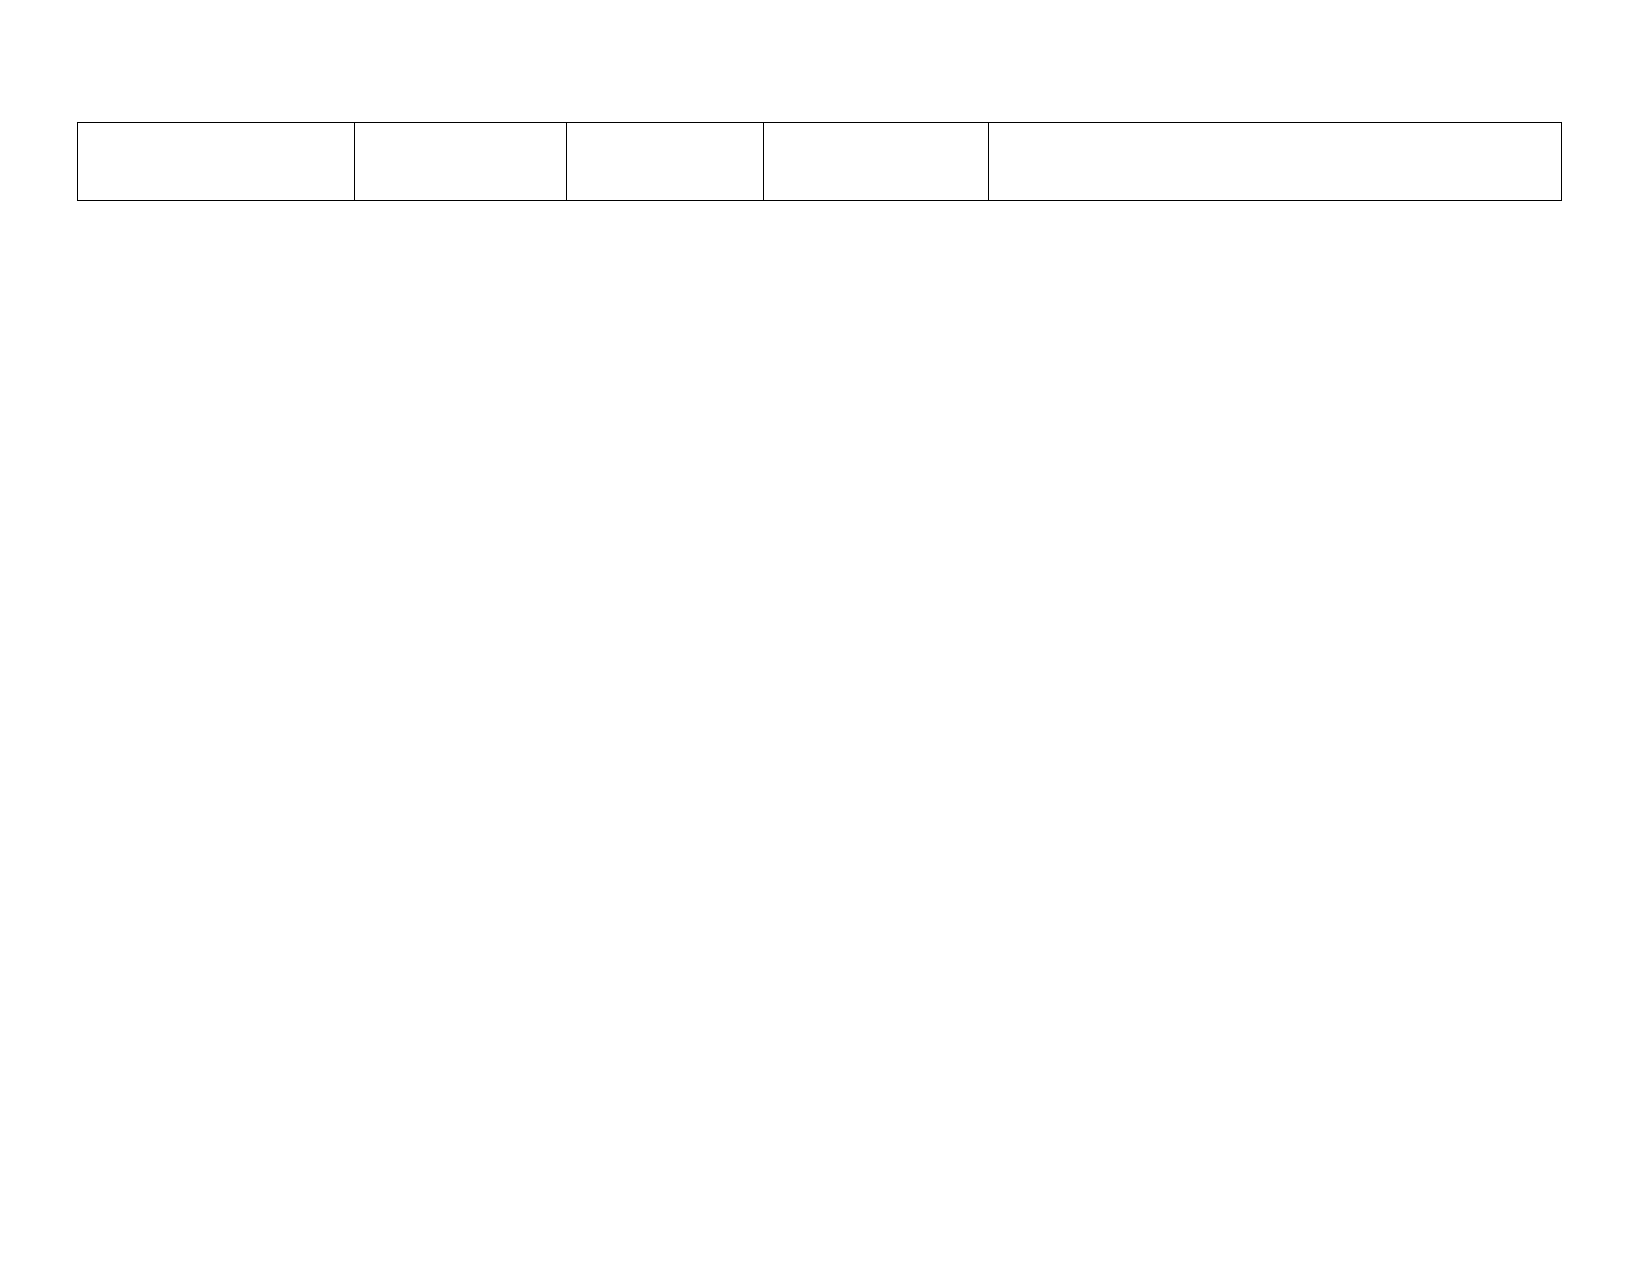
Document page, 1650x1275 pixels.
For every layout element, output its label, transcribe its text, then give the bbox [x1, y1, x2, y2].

table_cell 6 [764, 123, 988, 200]
table_cell [78, 123, 354, 200]
table_cell 3 [355, 123, 566, 200]
table_cell [989, 123, 1561, 200]
table_cell 2 [567, 123, 763, 200]
